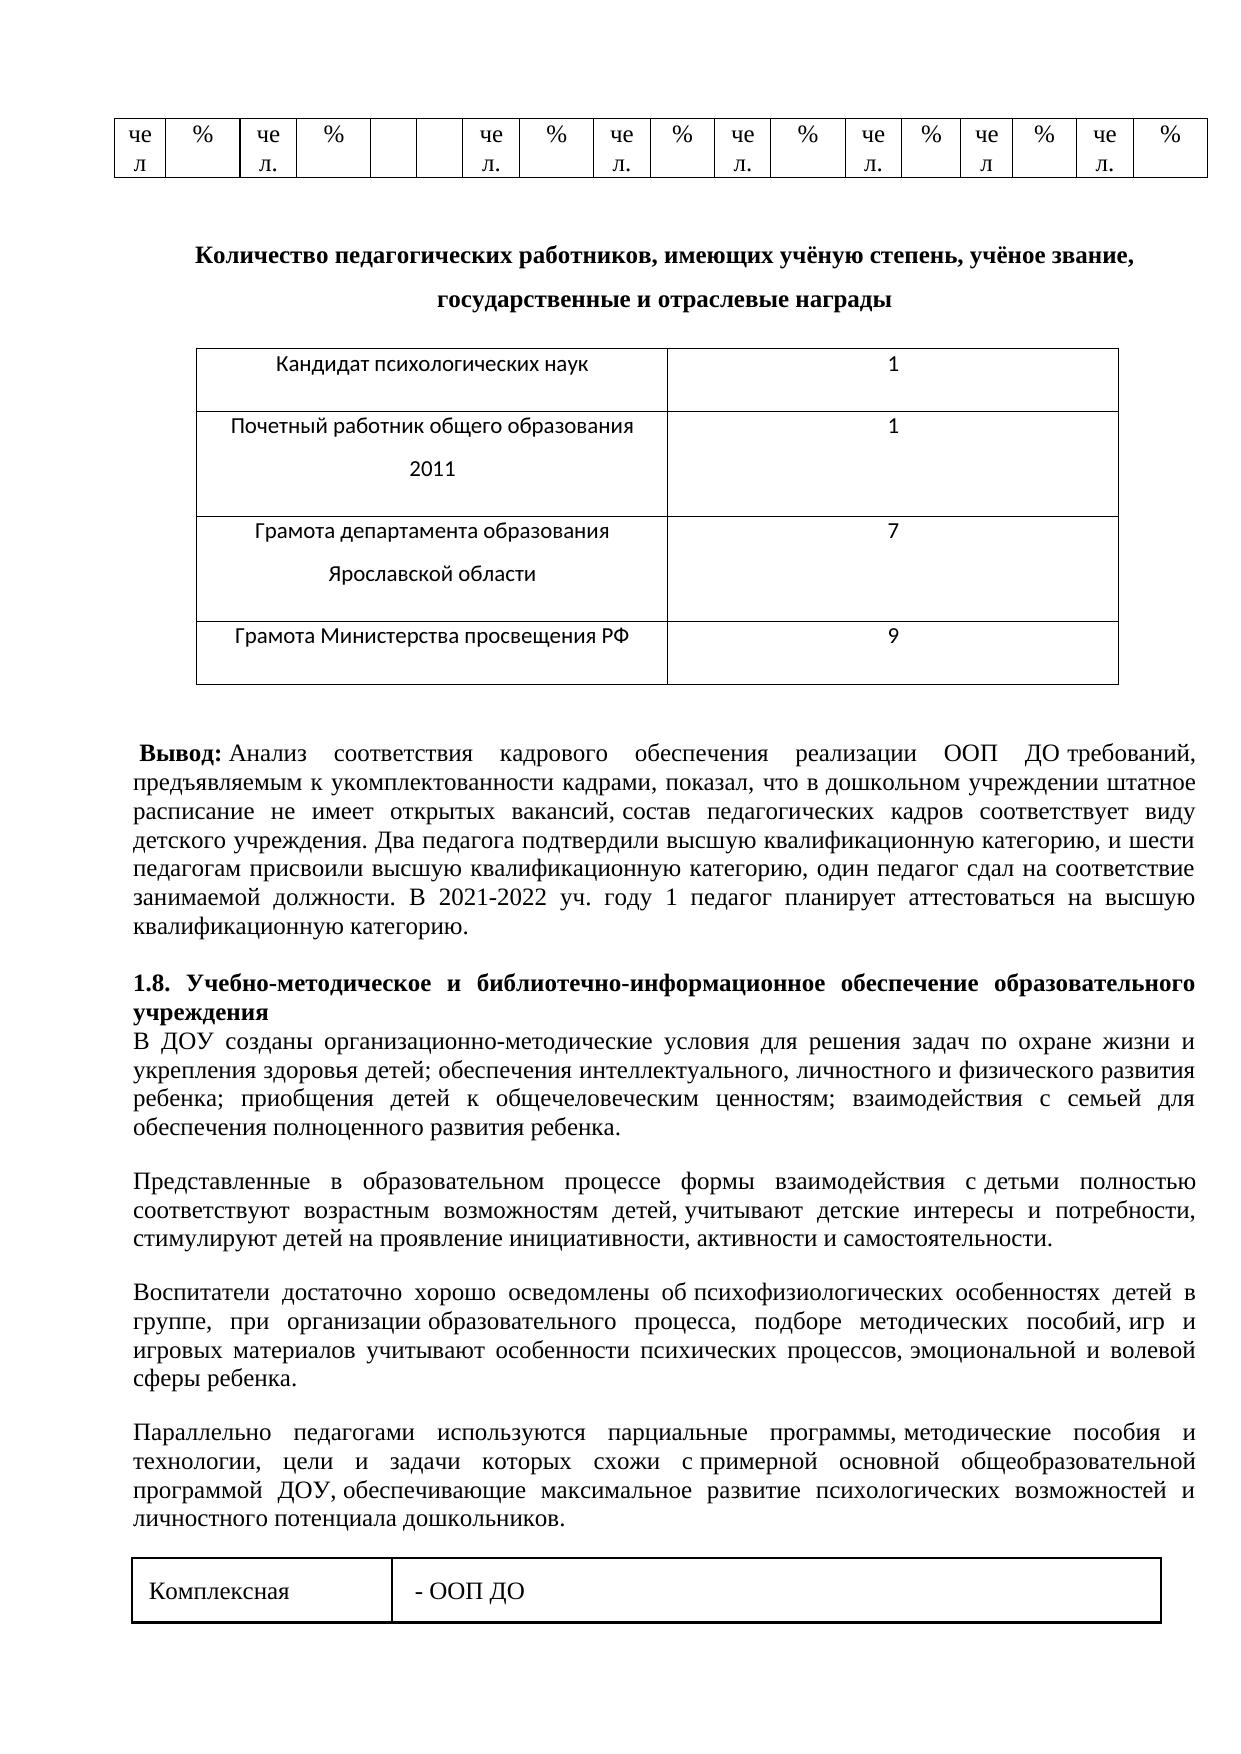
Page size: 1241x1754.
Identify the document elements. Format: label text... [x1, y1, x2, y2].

table_cell 9.2% [651, 119, 714, 177]
table_cell Почетный работник общего образования 2011 [197, 412, 667, 516]
text 1.8. Учебно-методическое и библиотечно-информационное обеспечение образовательного учреждения [133, 968, 1196, 1026]
table_header Кандидат психологических наук [197, 349, 667, 411]
table_cell Грамота департамента образования Ярославской области [197, 517, 667, 621]
table_cell 7 [668, 517, 1118, 621]
table_cell 2 чел. [594, 119, 650, 177]
table_cell 1 [668, 412, 1118, 516]
table_cell 63.7% [166, 119, 239, 177]
table_cell 4.3% [1013, 119, 1076, 177]
text Количество педагогических работников, имеющих учёную степень, учёное звание, государственные и отраслевые награды [133, 241, 1196, 312]
table_cell 16 чел. [1077, 119, 1133, 177]
table_cell 6 чел. [846, 119, 901, 177]
text В ДОУ созданы организационно-методические условия для решения задач по охране жизни и укрепления здоровья детей; обеспечения интеллектуального, личностного и физического развития ребенка; приобщения детей к общечеловеческим ценностям; взаимодействия с семьей для обеспечения полноценного развития ребенка. [133, 1026, 1196, 1141]
table_cell - [371, 119, 416, 177]
table_cell 3 чел. [715, 119, 770, 177]
table_cell 17 чел. [463, 119, 519, 177]
table_cell Грамота Министерства просвещения РФ [197, 622, 667, 684]
text Воспитатели достаточно хорошо осведомлены об психофизиологических особенностях детей в группе, при организации образовательного процесса, подборе методических пособий, игр и игровых материалов учитывают особенности психических процессов, эмоциональной и волевой сферы ребенка. [133, 1277, 1196, 1392]
table_cell 1 чел [961, 119, 1012, 177]
text Представленные в образовательном процессе формы взаимодействия с детьми полностью соответствуют возрастным возможностям детей, учитывают детские интересы и потребности, стимулируют детей на проявление инициативности, активности и самостоятельности. [133, 1166, 1196, 1252]
table_cell 77.2% [520, 119, 593, 177]
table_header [133, 1559, 391, 1621]
table_cell 8 чел. [241, 119, 296, 177]
text Параллельно педагогами используются парциальные программы, методические пособия и технологии, цели и задачи которых схожи с примерной основной общеобразовательной программой ДОУ, обеспечивающие максимальное развитие психологических возможностей и личностного потенциала дошкольников. [133, 1417, 1196, 1532]
table_cell 14 чел [115, 119, 165, 177]
table_header 1 [668, 349, 1118, 411]
table_cell 9 [668, 622, 1118, 684]
table_cell - [417, 119, 462, 177]
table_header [393, 1559, 1160, 1621]
table_cell 36.3% [297, 119, 370, 177]
text Вывод: Анализ соответствия кадрового обеспечения реализации ООП ДО требований, предъявляемым к укомплектованности кадрами, показал, что в дошкольном учреждении штатное расписание не имеет открытых вакансий, состав педагогических кадров соответствует виду детского учреждения. Два педагога подтвердили высшую квалификационную категорию, и шести педагогам присвоили высшую квалификационную категорию, один педагог сдал на соответствие занимаемой должности. В 2021-2022 уч. году 1 педагог планирует аттестоваться на высшую квалификационную категорию. [133, 738, 1196, 940]
table_cell 26% [902, 119, 960, 177]
table_cell 69.5% [1134, 119, 1207, 177]
table_cell 13.6% [771, 119, 845, 177]
